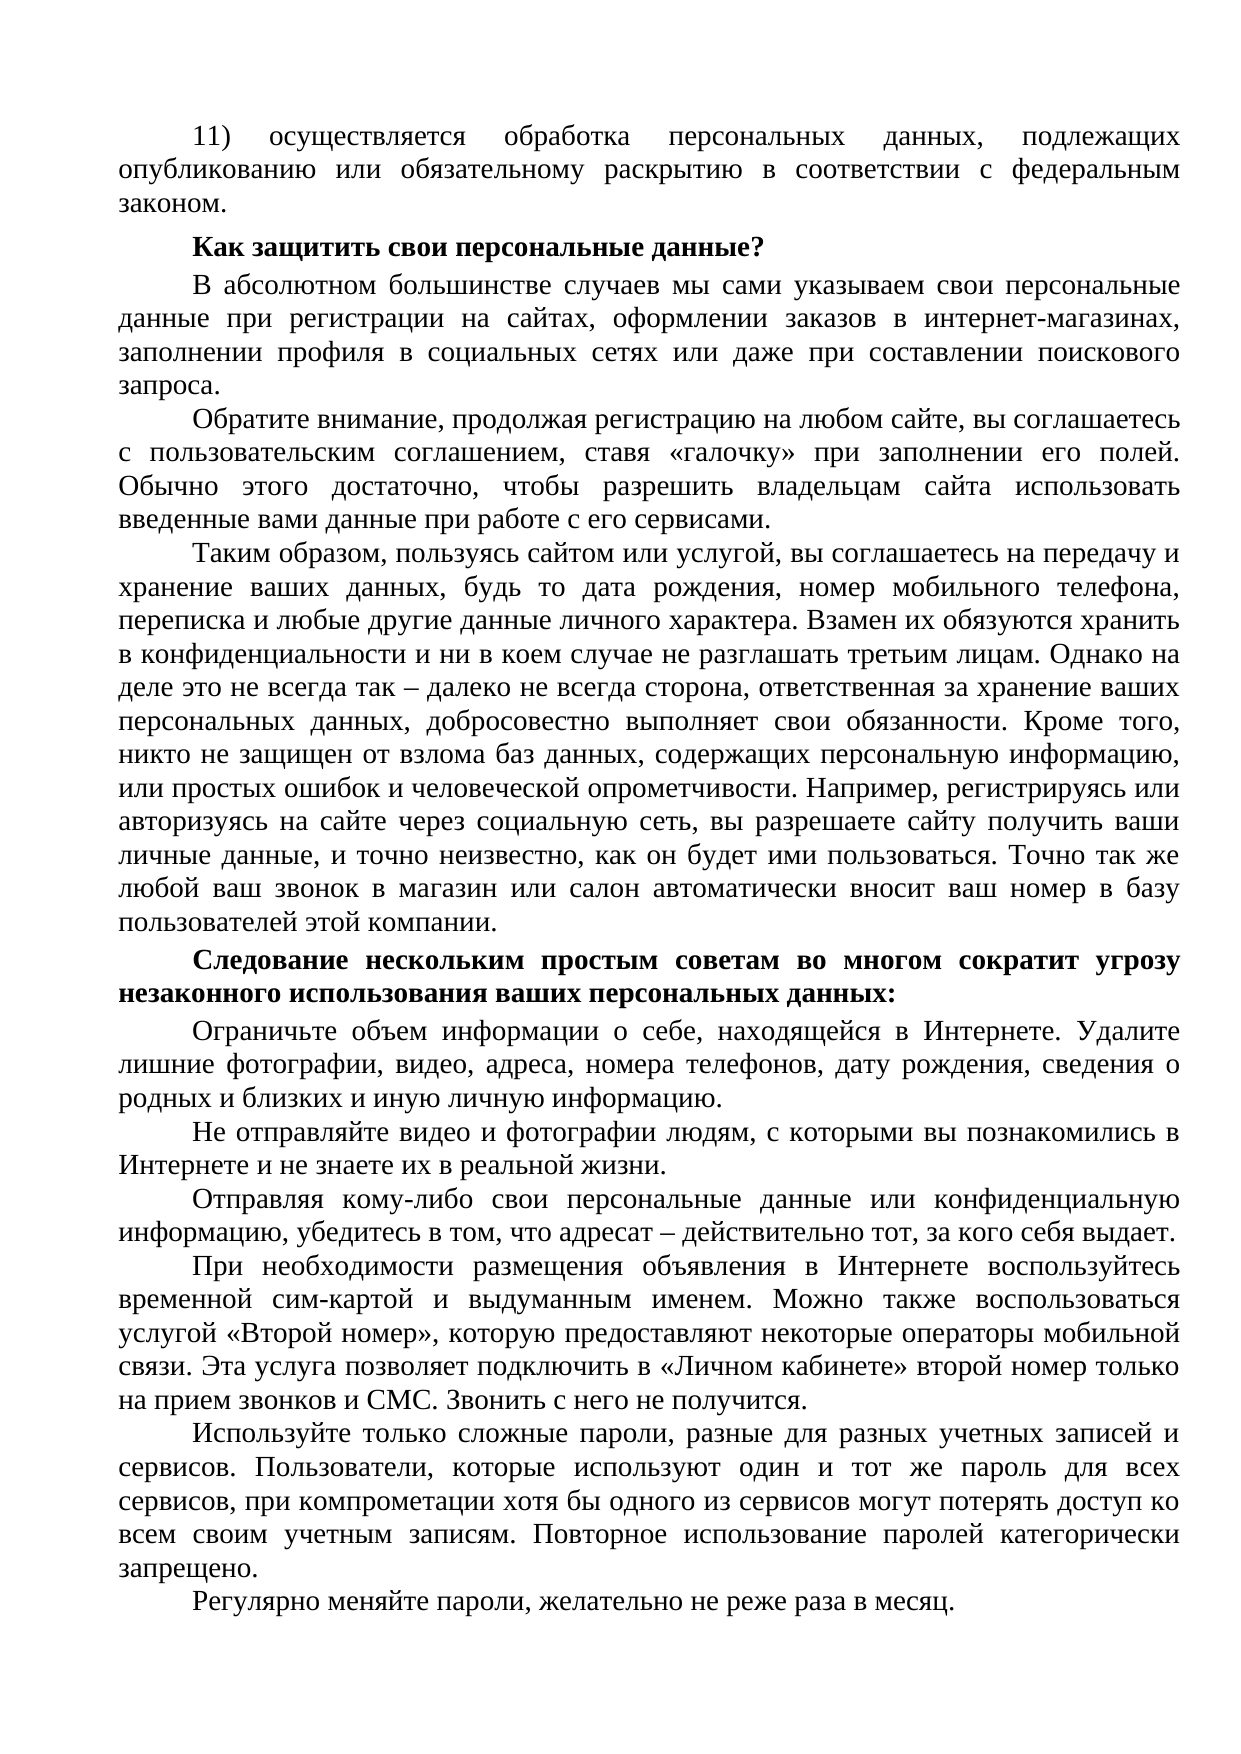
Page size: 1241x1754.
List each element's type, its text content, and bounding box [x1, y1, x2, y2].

text Таким образом, пользуясь сайтом или услугой, вы соглашаетесь на передачу и хранение ваших данных, будь то дата рождения, номер мобильного телефона, переписка и любые другие данные личного характера. Взамен их обязуются хранить в конфиденциальности и ни в коем случае не разглашать третьим лицам. Однако на деле это не всегда так – далеко не всегда сторона, ответственная за хранение ваших персональных данных, добросовестно выполняет свои обязанности. Кроме того, никто не защищен от взлома баз данных, содержащих персональную информацию, или простых ошибок и человеческой опрометчивости. Например, регистрируясь или авторизуясь на сайте через социальную сеть, вы разрешаете сайту получить ваши личные данные, и точно неизвестно, как он будет ими пользоваться. Точно так же любой ваш звонок в магазин или салон автоматически вносит ваш номер в базу пользователей этой компании. [118, 535, 1181, 938]
text Следование нескольким простым советам во многом сократит угрозу незаконного использования ваших персональных данных: [118, 942, 1181, 1009]
text В абсолютном большинстве случаев мы сами указываем свои персональные данные при регистрации на сайтах, оформлении заказов в интернет-магазинах, заполнении профиля в социальных сетях или даже при составлении поискового запроса. [118, 267, 1181, 401]
text Регулярно меняйте пароли, желательно не реже раза в месяц. [118, 1583, 1181, 1617]
text Обратите внимание, продолжая регистрацию на любом сайте, вы соглашаетесь с пользовательским соглашением, ставя «галочку» при заполнении его полей. Обычно этого достаточно, чтобы разрешить владельцам сайта использовать введенные вами данные при работе с его сервисами. [118, 401, 1181, 535]
text Отправляя кому-либо свои персональные данные или конфиденциальную информацию, убедитесь в том, что адресат – действительно тот, за кого себя выдает. [118, 1181, 1181, 1248]
text Используйте только сложные пароли, разные для разных учетных записей и сервисов. Пользователи, которые используют один и тот же пароль для всех сервисов, при компрометации хотя бы одного из сервисов могут потерять доступ ко всем своим учетным записям. Повторное использование паролей категорически запрещено. [118, 1416, 1181, 1583]
text При необходимости размещения объявления в Интернете воспользуйтесь временной сим-картой и выдуманным именем. Можно также воспользоваться услугой «Второй номер», которую предоставляют некоторые операторы мобильной связи. Эта услуга позволяет подключить в «Личном кабинете» второй номер только на прием звонков и СМС. Звонить с него не получится. [118, 1248, 1181, 1416]
text Как защитить свои персональные данные? [118, 229, 1181, 263]
text Не отправляйте видео и фотографии людям, с которыми вы познакомились в Интернете и не знаете их в реальной жизни. [118, 1114, 1181, 1181]
text Ограничьте объем информации о себе, находящейся в Интернете. Удалите лишние фотографии, видео, адреса, номера телефонов, дату рождения, сведения о родных и близких и иную личную информацию. [118, 1013, 1181, 1114]
text 11) осуществляется обработка персональных данных, подлежащих опубликованию или обязательному раскрытию в соответствии с федеральным законом. [118, 118, 1181, 219]
